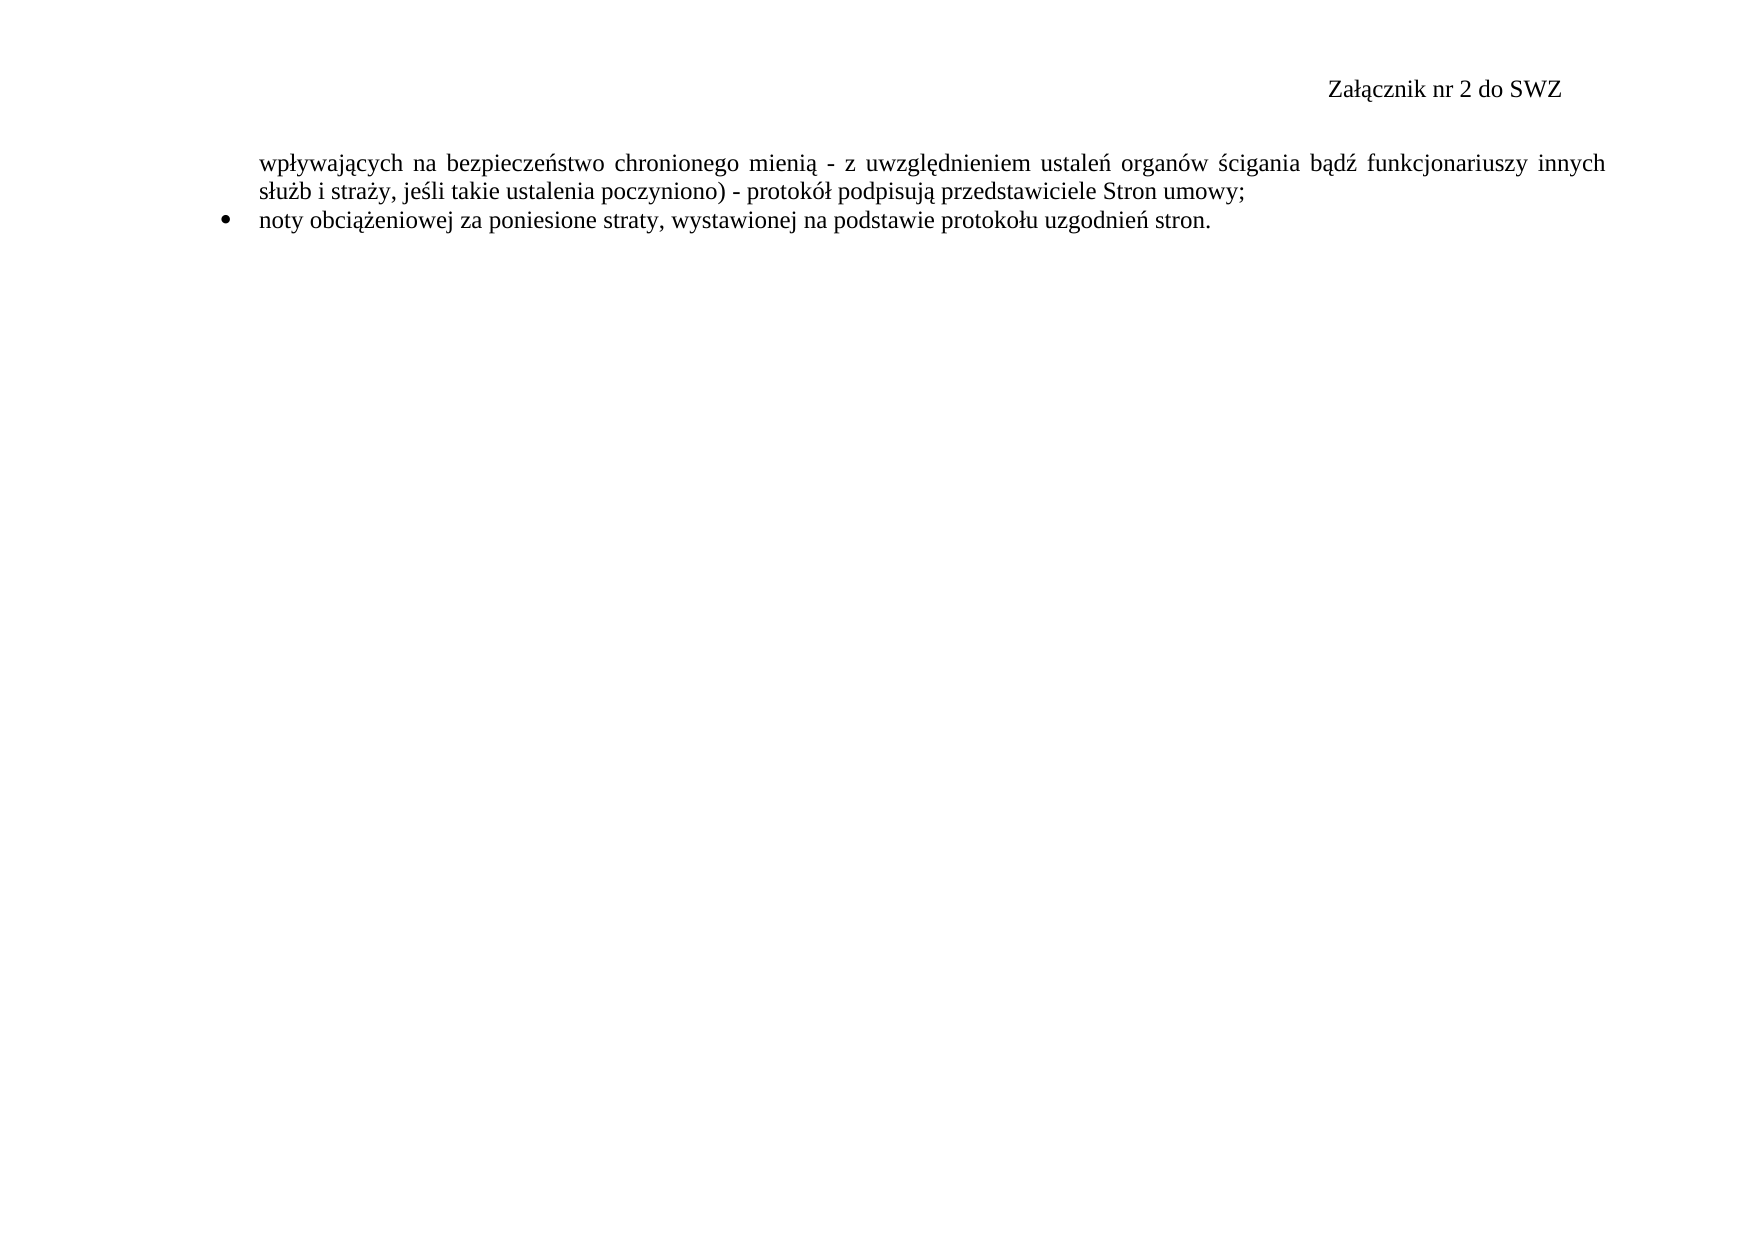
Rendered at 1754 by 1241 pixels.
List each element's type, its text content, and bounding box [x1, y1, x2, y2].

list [221, 148, 1606, 205]
list noty obciążeniowej za poniesione straty, wystawionej na podstawie protokołu uzgodnień stron. [221, 205, 1606, 234]
